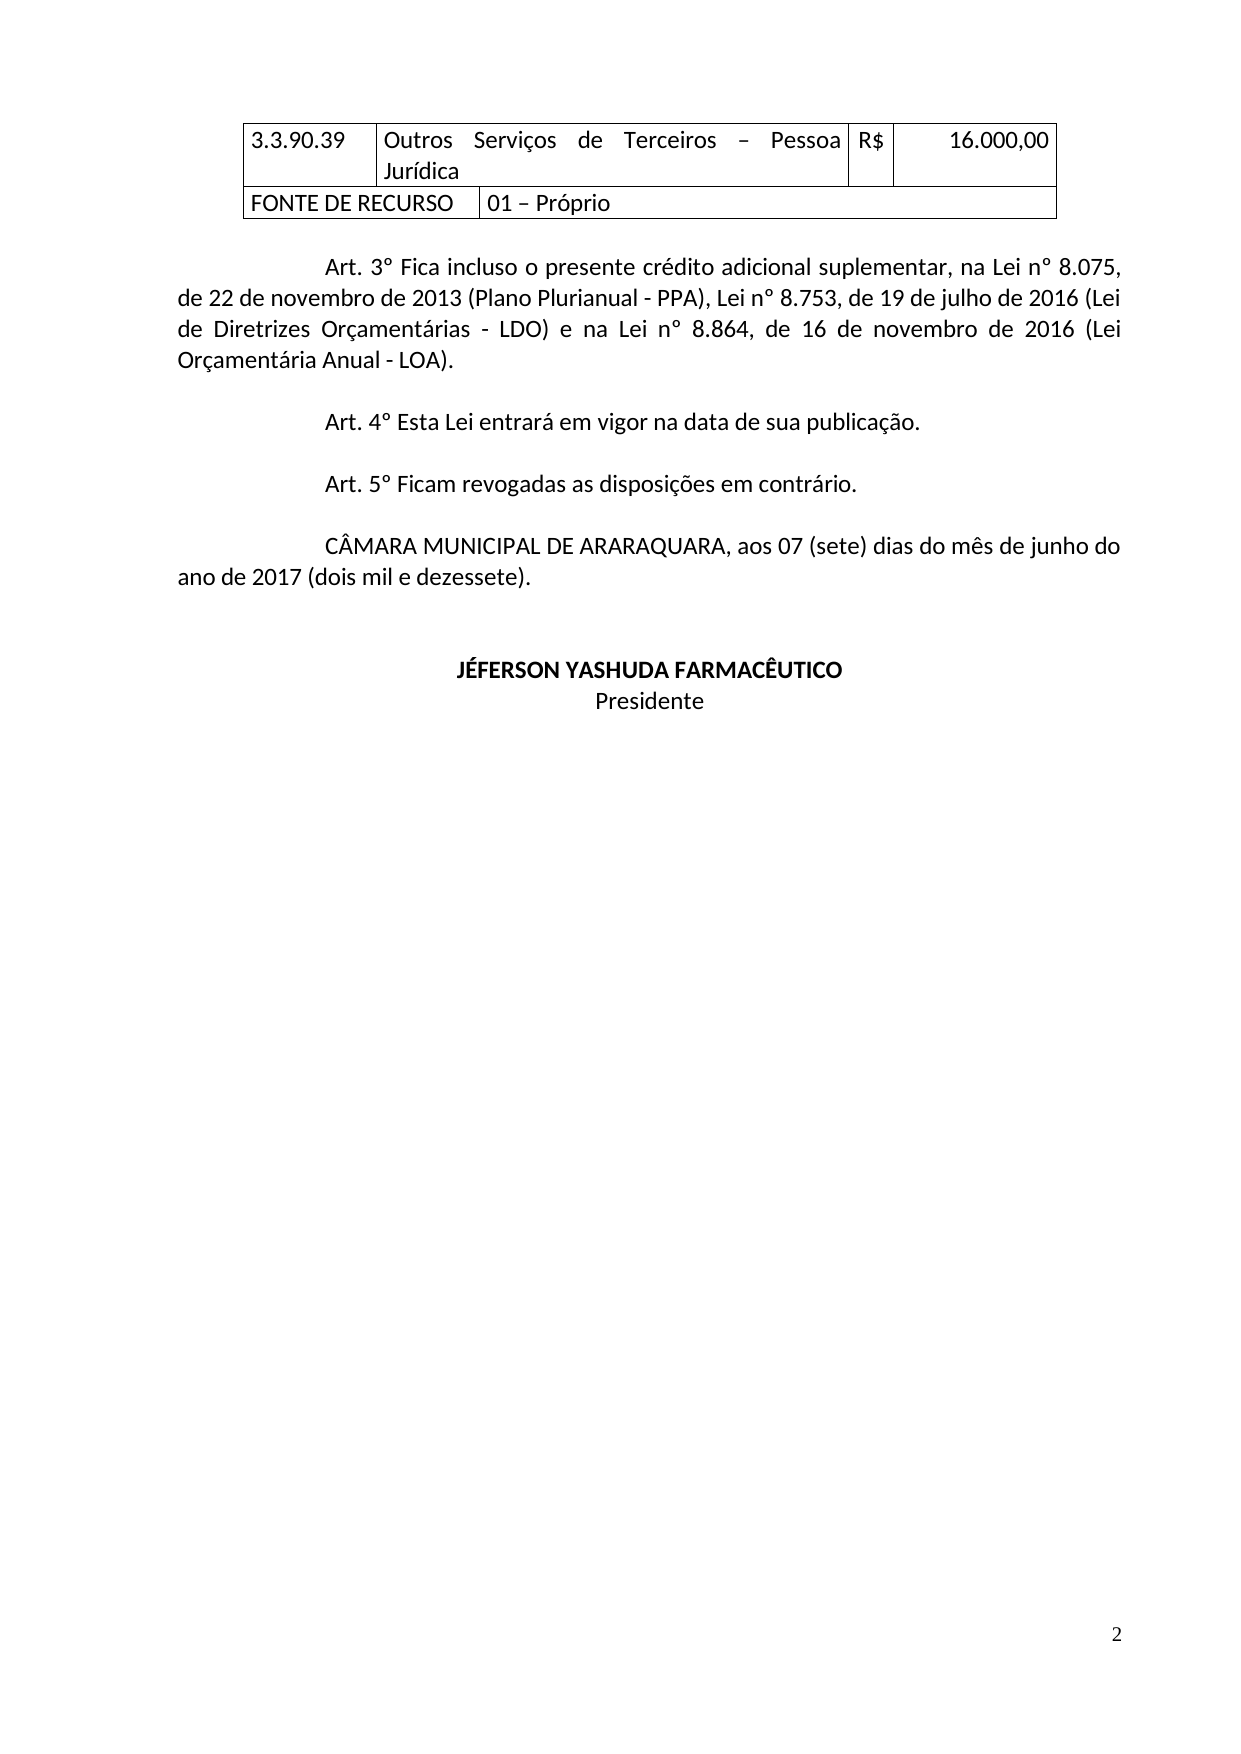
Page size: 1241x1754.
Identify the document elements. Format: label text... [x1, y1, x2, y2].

text CÂMARA MUNICIPAL DE ARARAQUARA, aos 07 (sete) dias do mês de junho do ano de 2017 (dois mil e dezessete). [177, 530, 1122, 592]
text Art. 4º Esta Lei entrará em vigor na data de sua publicação. [177, 406, 1122, 437]
table_cell R$ [849, 124, 893, 186]
text Presidente [177, 685, 1122, 716]
table_cell 16.000,00 [894, 124, 1056, 186]
text Art. 5º Ficam revogadas as disposições em contrário. [177, 468, 1122, 499]
subtitle JÉFERSON YASHUDA FARMACÊUTICO [177, 654, 1122, 685]
text Art. 3º Fica incluso o presente crédito adicional suplementar, na Lei nº 8.075, de 22 de novembro de 2013 (Plano Plurianual - PPA), Lei nº 8.753, de 19 de julho de 2016 (Lei de Diretrizes Orçamentárias - LDO) e na Lei nº 8.864, de 16 de novembro de 2016 (Lei Orçamentária Anual - LOA). [177, 250, 1122, 374]
table_cell Outros Serviços de Terceiros – Pessoa Jurídica [377, 124, 848, 186]
table_cell 3.3.90.39 [244, 124, 376, 186]
table_cell FONTE DE RECURSO [244, 187, 479, 218]
table_cell 01 – Próprio [480, 187, 1056, 218]
